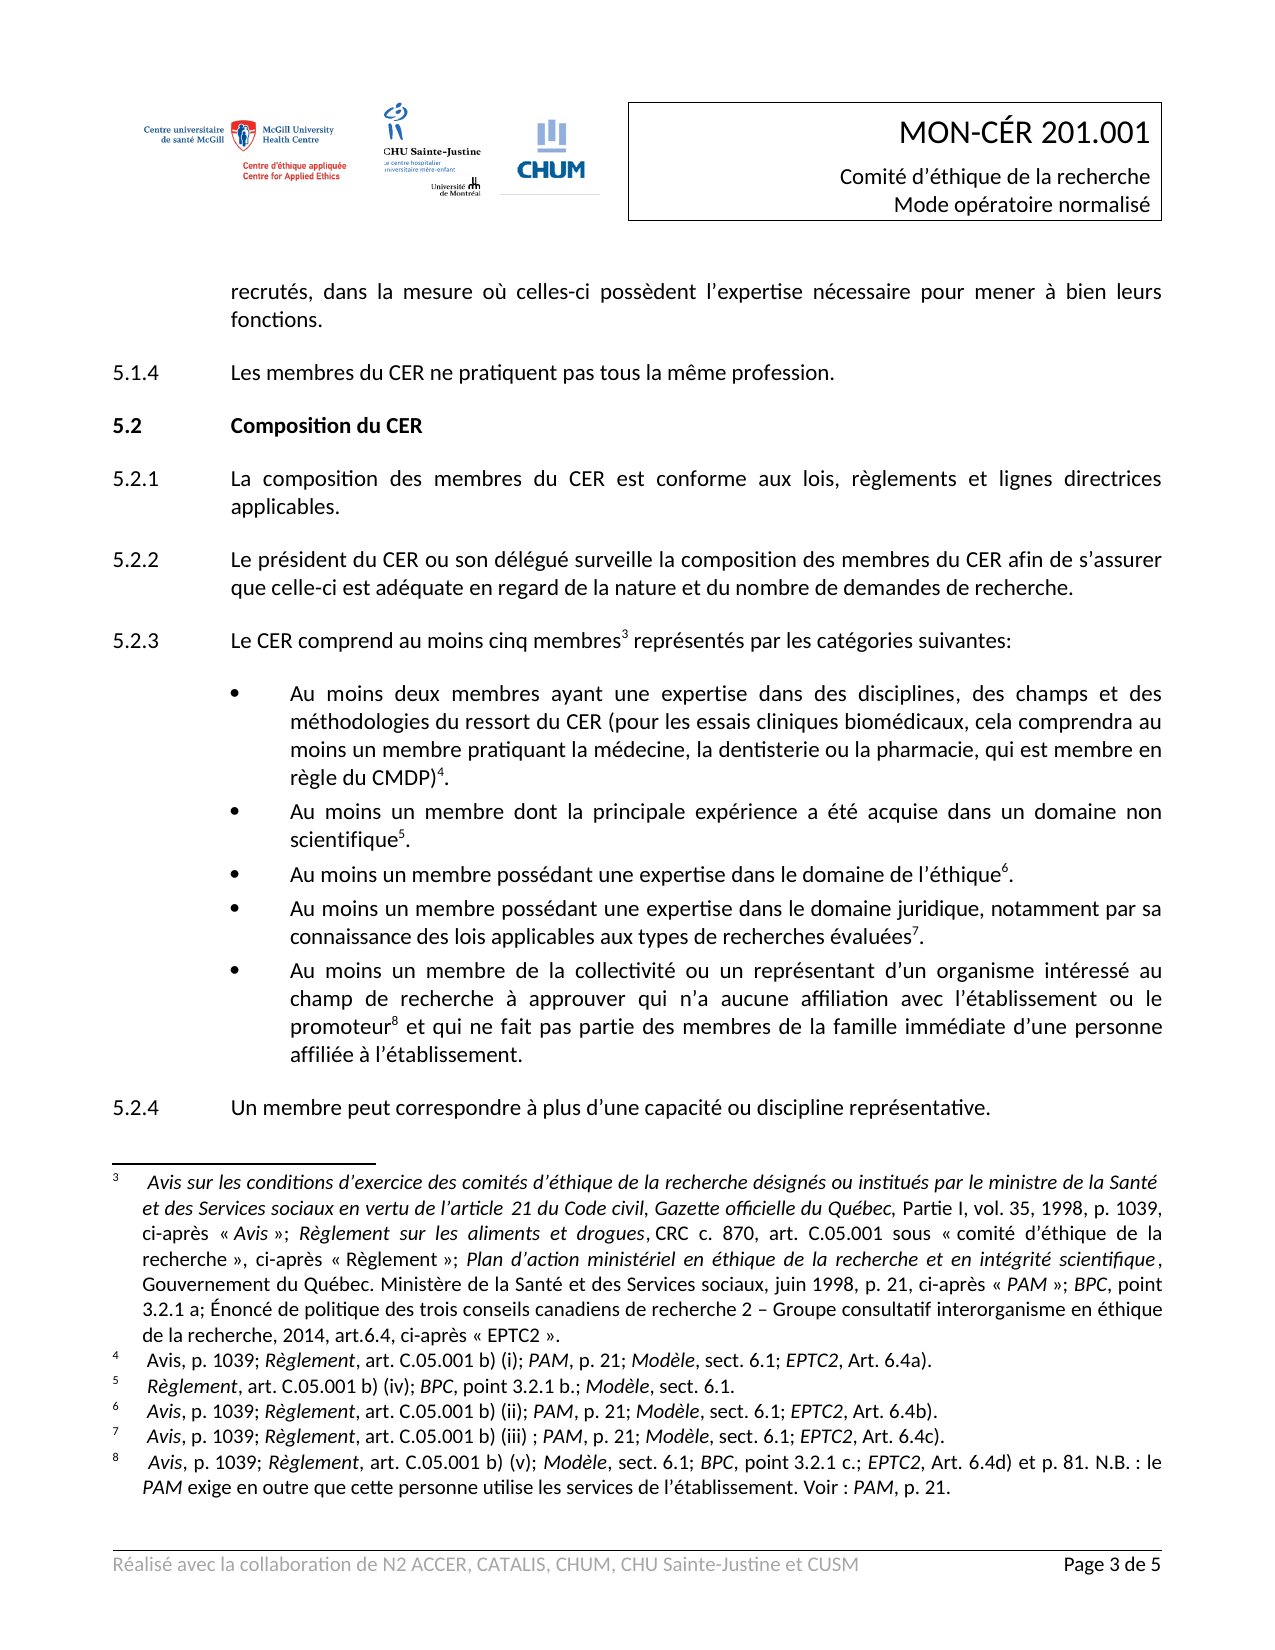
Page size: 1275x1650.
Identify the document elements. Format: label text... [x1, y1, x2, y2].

subtitle Composition du CER [112, 411, 1162, 439]
subtitle La composition des membres du CER est conforme aux lois, règlements et lignes directrices applicables. [112, 464, 1162, 520]
text Au moins deux membres ayant une expertise dans des disciplines, des champs et des méthodologies du ressort du CER (pour les essais cliniques biomédicaux, cela comprendra au moins un membre pratiquant la médecine, la dentisterie ou la pharmacie, qui est membre en règle du CMDP). [231, 679, 1162, 791]
text Au moins un membre de la collectivité ou un représentant d’un organisme intéressé au champ de recherche à approuver qui n’a aucune affiliation avec l’établissement ou le promoteur et qui ne fait pas partie des membres de la famille immédiate d’une personne affiliée à l’établissement. [231, 956, 1162, 1068]
picture [499, 103, 600, 195]
subtitle Le président du CER ou son délégué surveille la composition des membres du CER afin de s’assurer que celle-ci est adéquate en regard de la nature et du nombre de demandes de recherche. [112, 545, 1162, 601]
subtitle Les membres du CER ne pratiquent pas tous la même profession. [112, 358, 1162, 386]
subtitle Le CER comprend au moins cinq membres représentés par les catégories suivantes: [112, 626, 1162, 654]
text Au moins un membre possédant une expertise dans le domaine de l’éthique. [231, 860, 1162, 888]
subtitle Un membre peut correspondre à plus d’une capacité ou discipline représentative. [112, 1093, 1162, 1121]
picture [138, 113, 352, 188]
text Au moins un membre possédant une expertise dans le domaine juridique, notamment par sa connaissance des lois applicables aux types de recherches évaluées. [231, 894, 1162, 950]
text Au moins un membre dont la principale expérience a été acquise dans un domaine non scientifique. [231, 797, 1162, 853]
